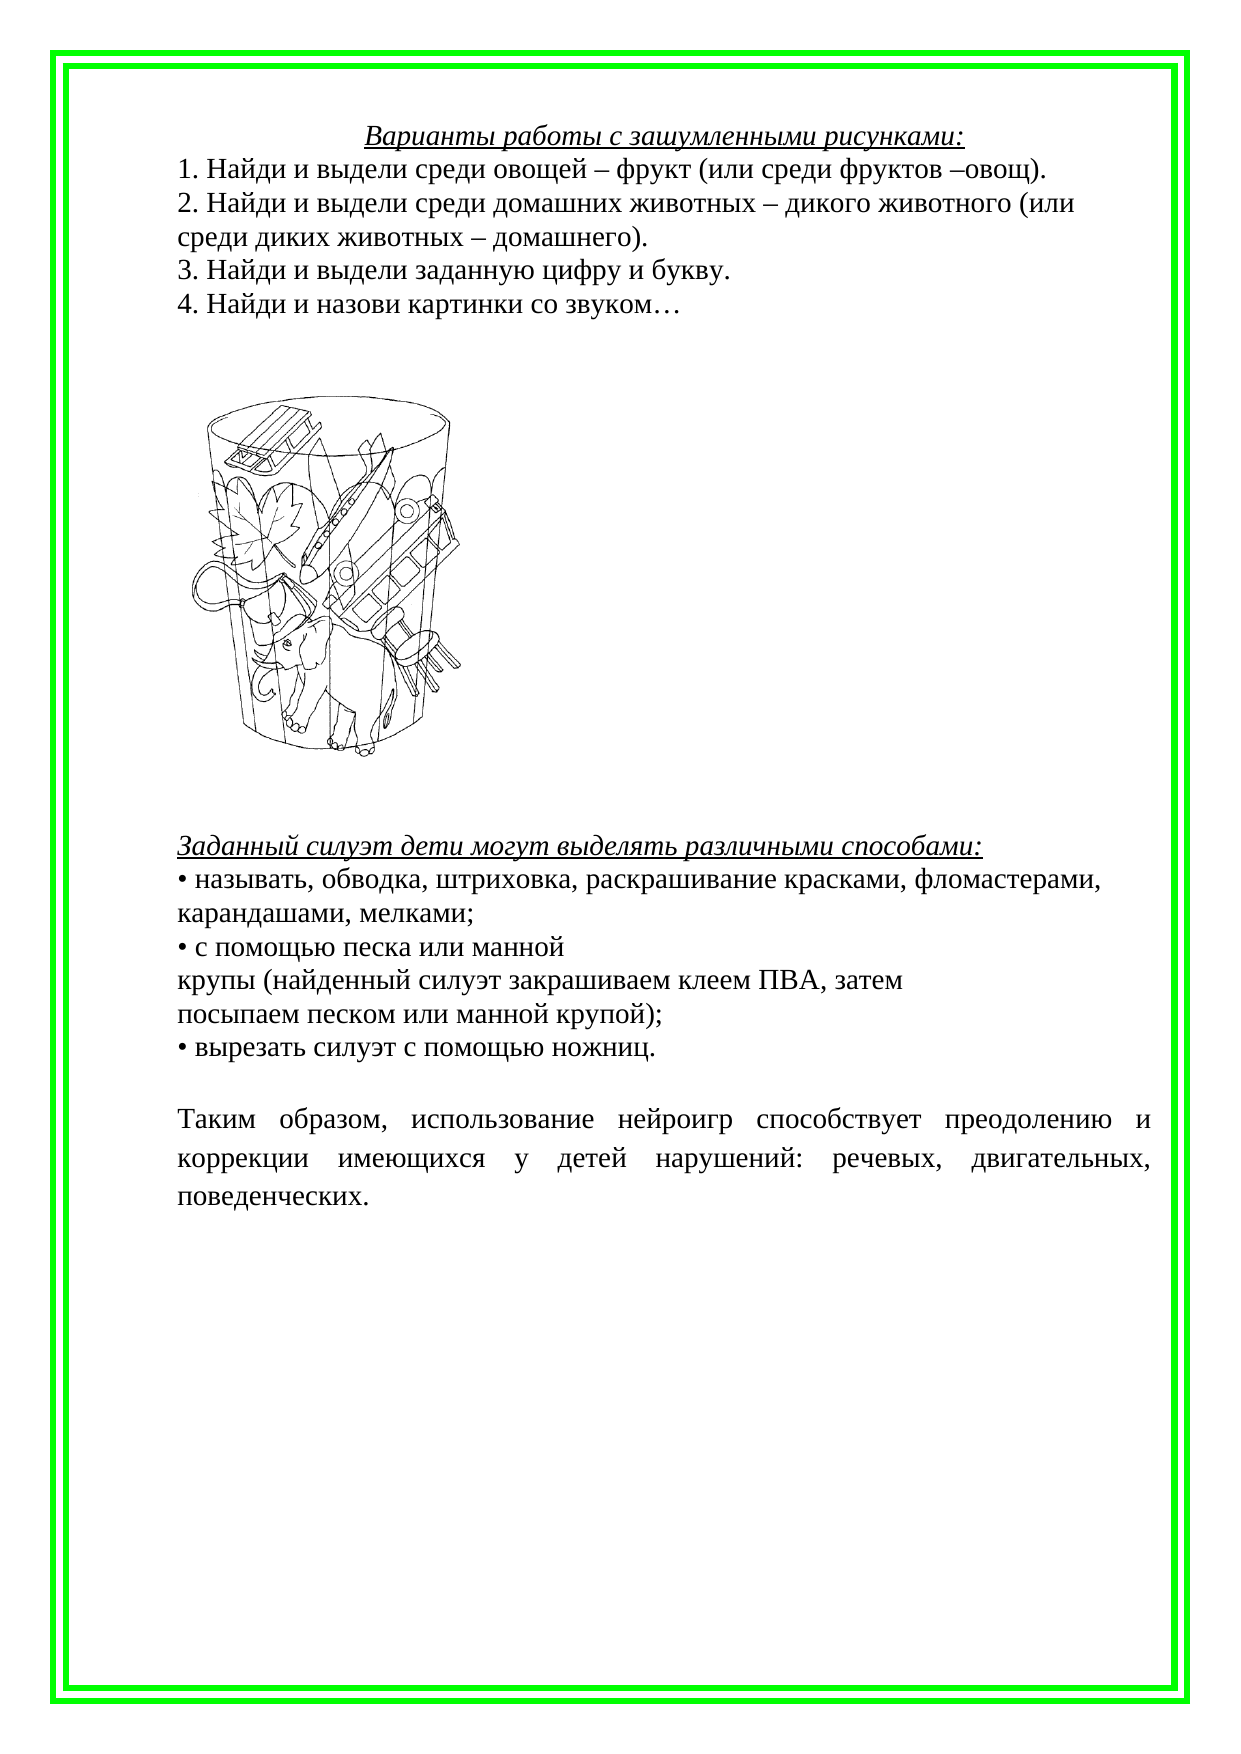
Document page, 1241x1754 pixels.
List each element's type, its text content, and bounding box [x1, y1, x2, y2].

text Варианты работы с зашумленными рисунками: [177, 118, 1152, 152]
text • вырезать силуэт с помощью ножниц. [177, 1029, 1152, 1063]
text 3. Найди и выдели заданную цифру и букву. [177, 252, 1152, 286]
text крупы (найденный силуэт закрашиваем клеем ПВА, затем [177, 962, 1152, 996]
text 4. Найди и назови картинки со звуком… [177, 286, 1152, 319]
text • с помощью песка или манной [177, 929, 1152, 962]
text Таким образом, использование нейроигр способствует преодолению и коррекции имеющихся у детей нарушений: речевых, двигательных, поведенческих. [177, 1101, 1152, 1212]
text • называть, обводка, штриховка, раскрашивание красками, фломастерами, карандашами, мелками; [177, 862, 1152, 929]
text 2. Найди и выдели среди домашних животных – дикого животного (или среди диких животных – домашнего). [177, 185, 1152, 252]
text 1. Найди и выдели среди овощей – фрукт (или среди фруктов –овощ). [177, 152, 1152, 185]
text посыпаем песком или манной крупой); [177, 996, 1152, 1029]
text Заданный силуэт дети могут выделять различными способами: [177, 828, 1152, 862]
picture [177, 386, 478, 761]
